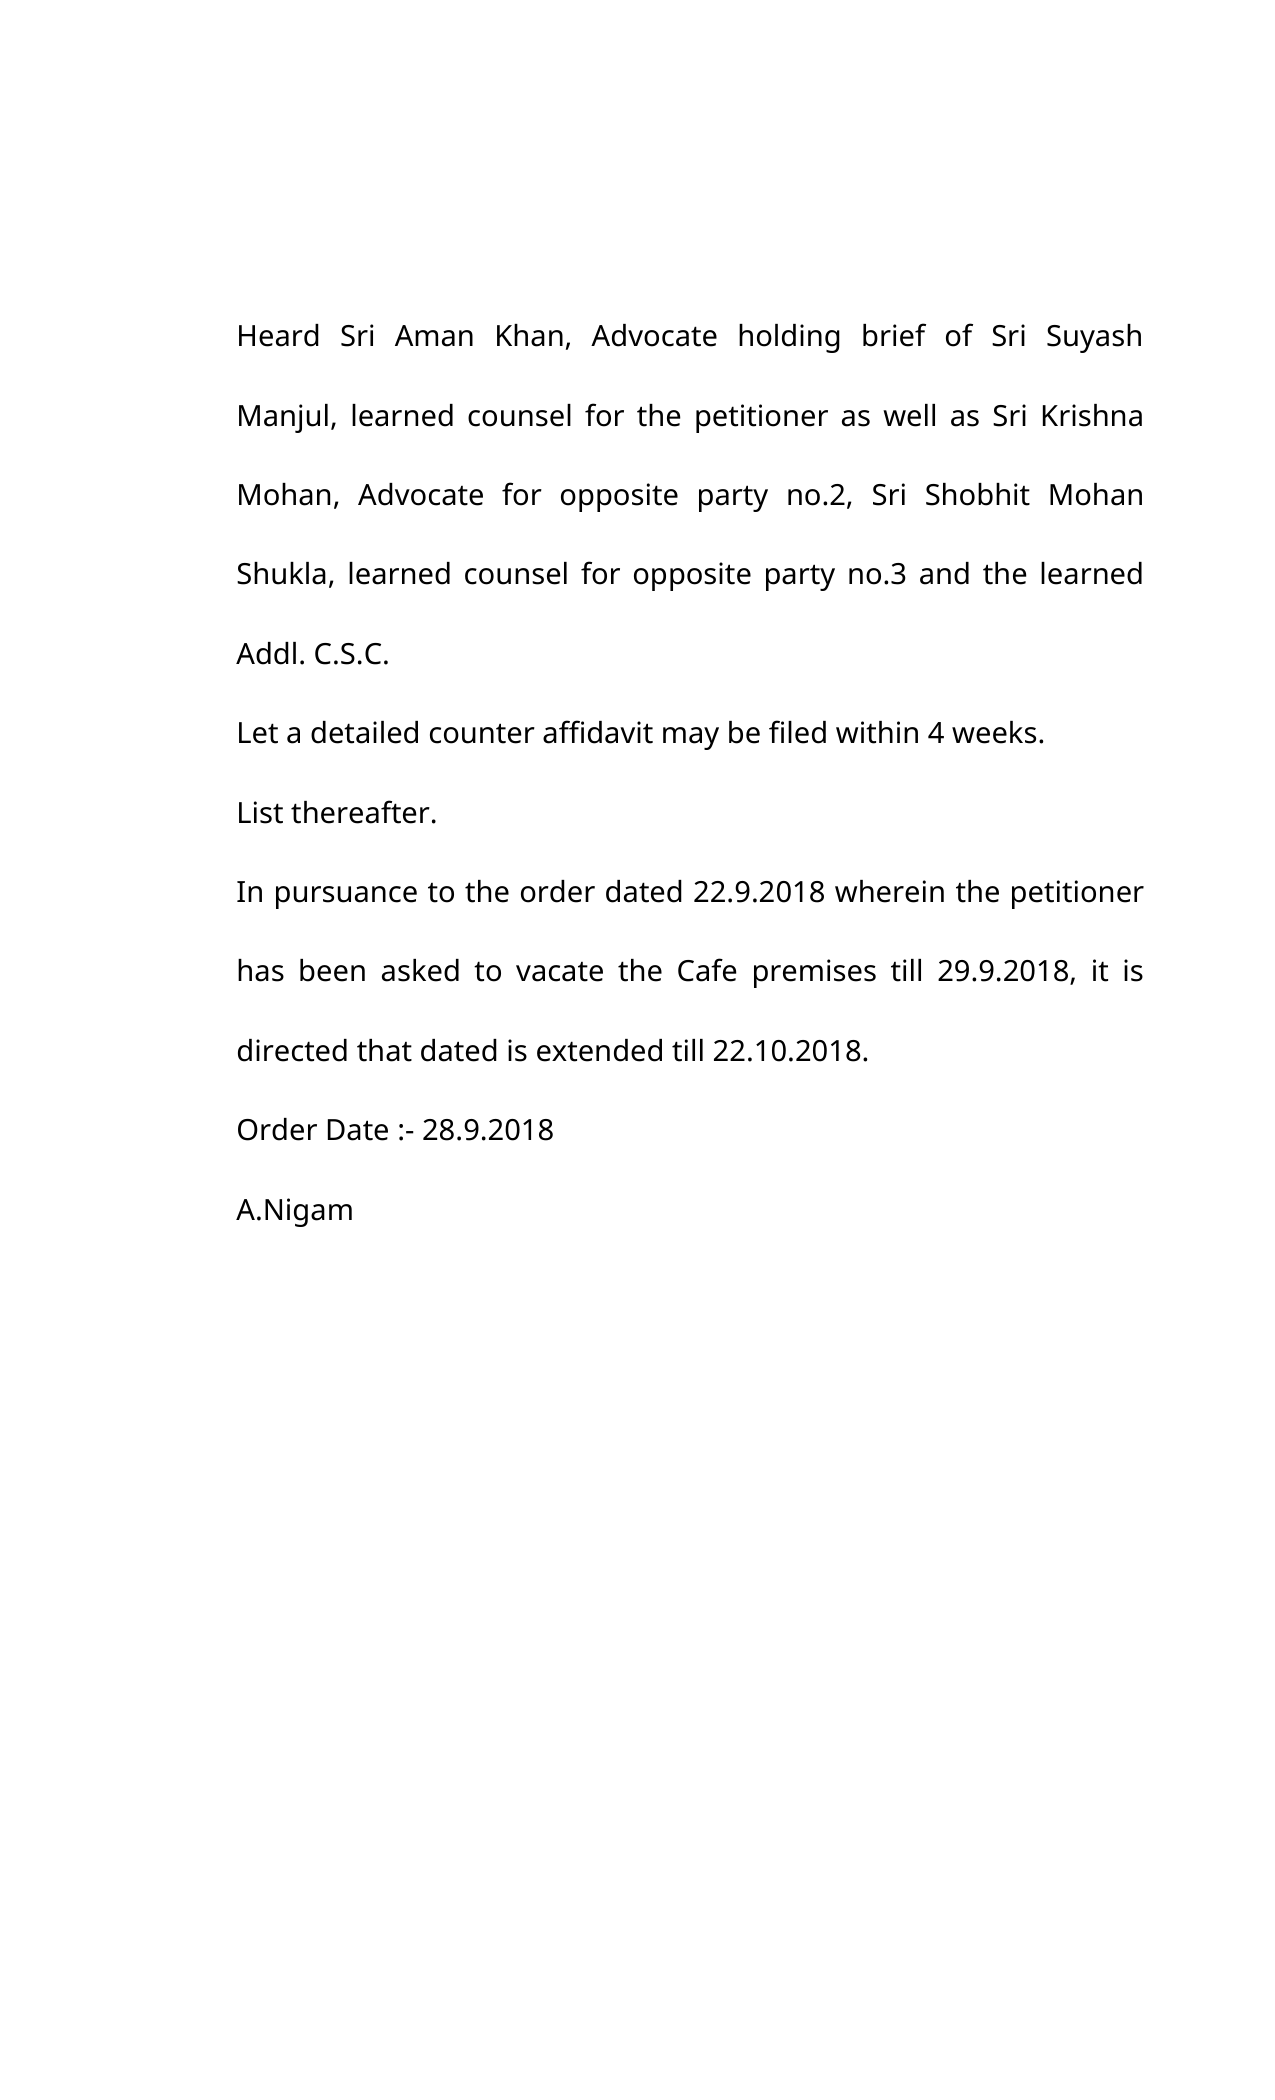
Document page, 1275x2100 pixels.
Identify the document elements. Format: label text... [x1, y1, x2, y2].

text In pursuance to the order dated 22.9.2018 wherein the petitioner has been asked to vacate the Cafe premises till 29.9.2018, it is directed that dated is extended till 22.10.2018. [236, 871, 1145, 1070]
text Heard Sri Aman Khan, Advocate holding brief of Sri Suyash Manjul, learned counsel for the petitioner as well as Sri Krishna Mohan, Advocate for opposite party no.2, Sri Shobhit Mohan Shukla, learned counsel for opposite party no.3 and the learned Addl. C.S.C. [236, 236, 1145, 673]
text Let a detailed counter affidavit may be filed within 4 weeks. [236, 712, 1145, 752]
text List thereafter. [236, 792, 1145, 832]
text Order Date :- 28.9.2018 A.Nigam [236, 1109, 1145, 1228]
